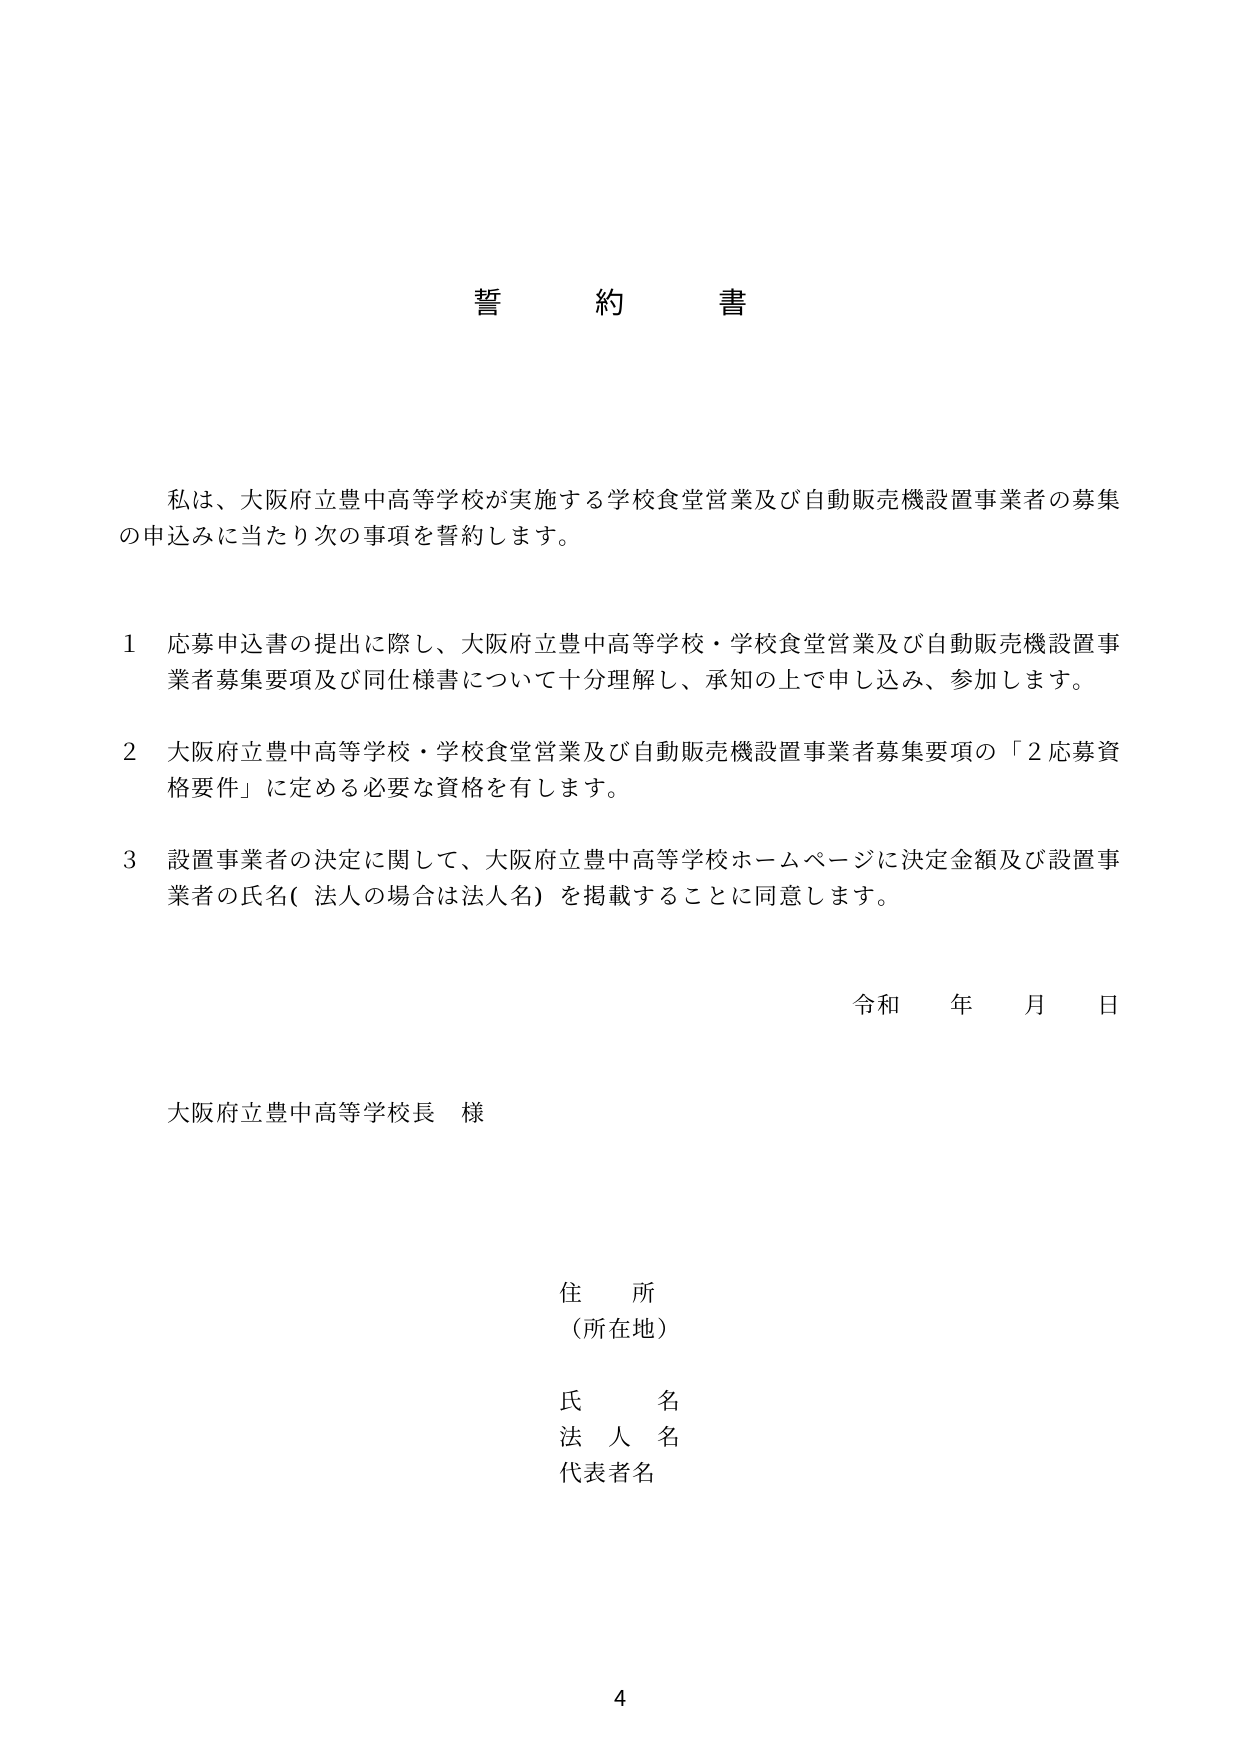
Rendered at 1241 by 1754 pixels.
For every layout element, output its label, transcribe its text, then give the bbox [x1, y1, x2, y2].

text 誓 約 書 [118, 264, 1122, 336]
text 私は、大阪府立豊中高等学校が実施する学校食堂営業及び自動販売機設置事業者の募集の申込みに当たり次の事項を誓約します。 [118, 481, 1122, 553]
text 氏 名 [118, 1382, 1122, 1418]
text ２ 大阪府立豊中高等学校・学校食堂営業及び自動販売機設置事業者募集要項の「２応募資格要件」に定める必要な資格を有します。 [118, 733, 1122, 805]
text 法 人 名 [118, 1418, 1122, 1454]
text 代表者名 [118, 1454, 1122, 1490]
text 大阪府立豊中高等学校長 様 [118, 1093, 1122, 1129]
text 住 所 [118, 1273, 1122, 1309]
text １ 応募申込書の提出に際し、大阪府立豊中高等学校・学校食堂営業及び自動販売機設置事業者募集要項及び同仕様書について十分理解し、承知の上で申し込み、参加します。 [118, 625, 1122, 697]
text （所在地） [118, 1309, 1122, 1346]
text 令和 年 月 日 [118, 985, 1122, 1021]
text ３ 設置事業者の決定に関して、大阪府立豊中高等学校ホームページに決定金額及び設置事業者の氏名(法人の場合は法人名)を掲載することに同意します。 [118, 841, 1122, 913]
